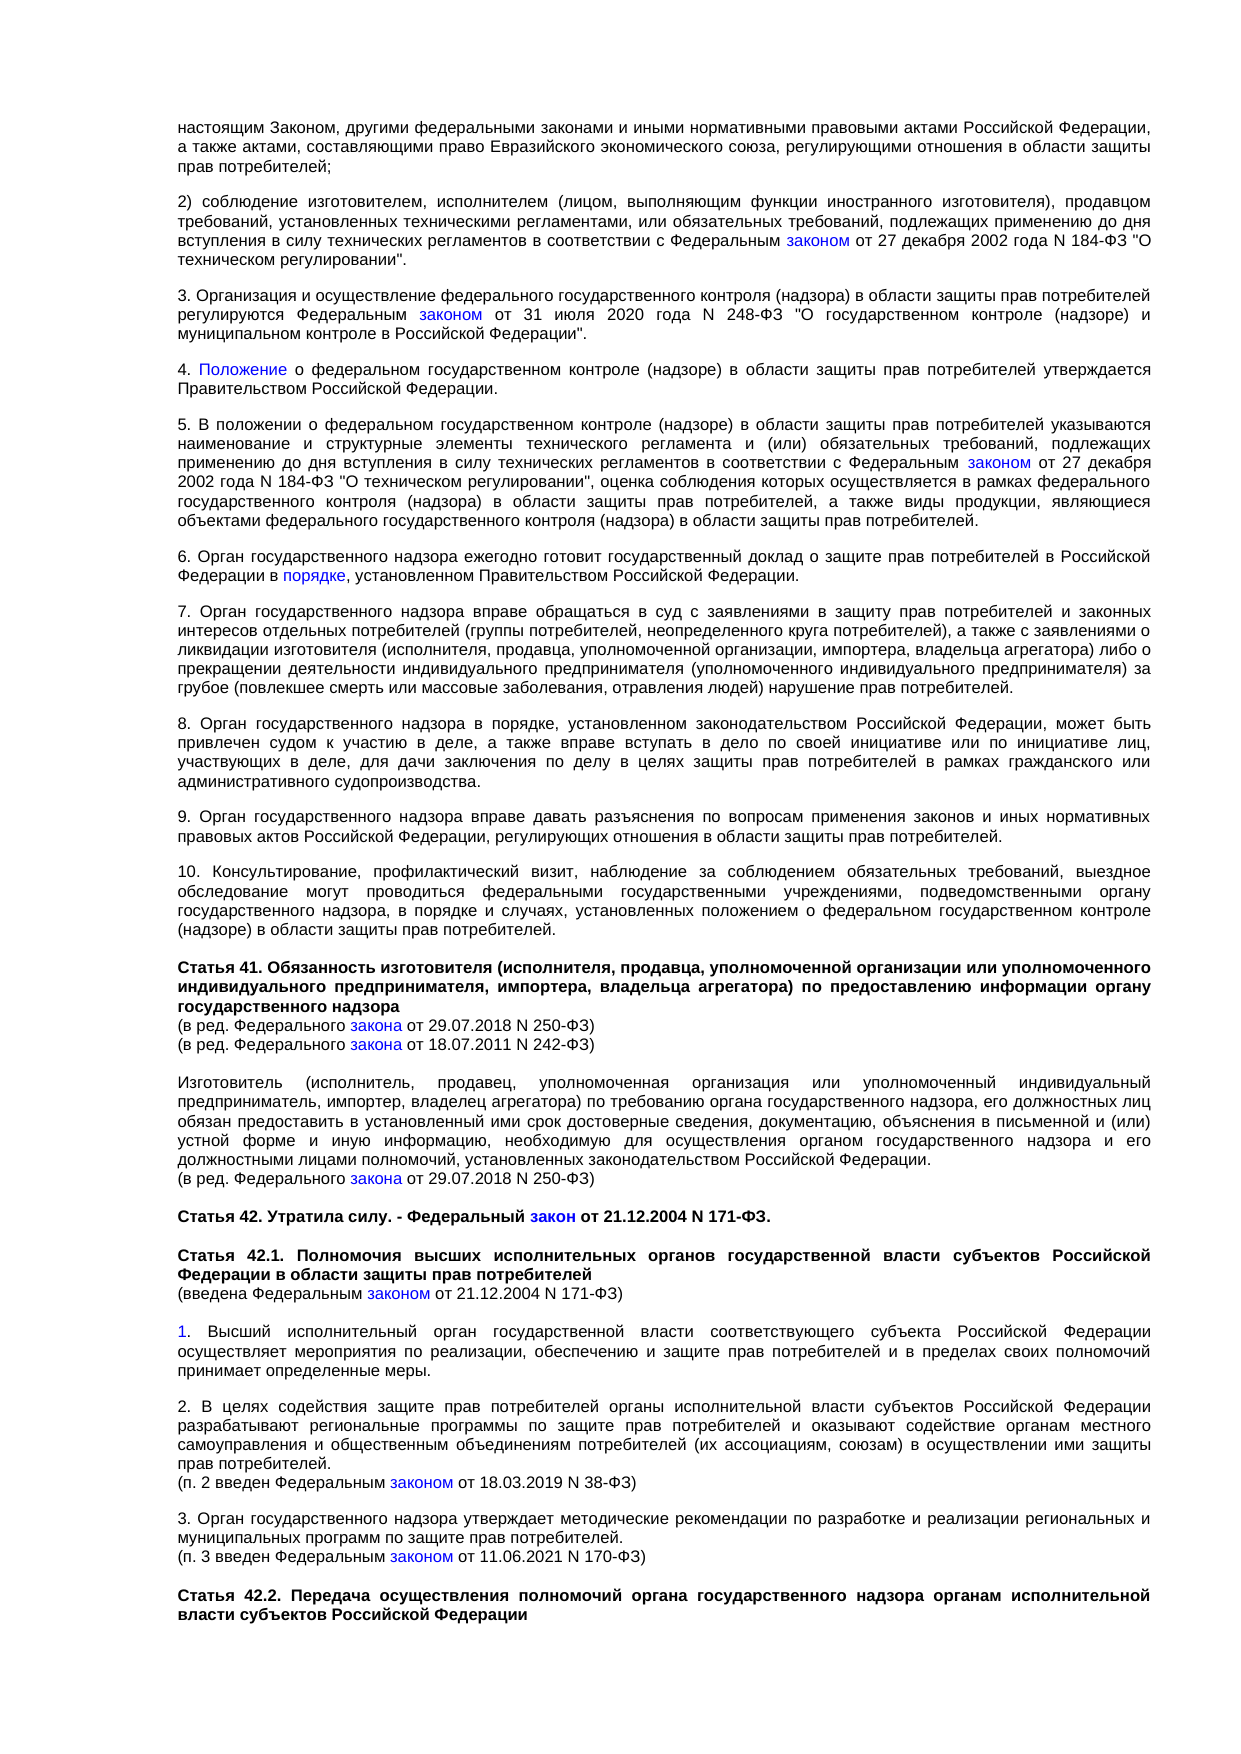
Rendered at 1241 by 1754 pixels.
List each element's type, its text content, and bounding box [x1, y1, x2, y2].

text 3. Орган государственного надзора утверждает методические рекомендации по разработке и реализации региональных и муниципальных программ по защите прав потребителей. [177, 1509, 1152, 1547]
text (п. 3 введен Федеральным законом от 11.06.2021 N 170-ФЗ) [177, 1547, 1152, 1566]
text Статья 42. Утратила силу. - Федеральный закон от 21.12.2004 N 171-ФЗ. [177, 1207, 1152, 1226]
text 8. Орган государственного надзора в порядке, установленном законодательством Российской Федерации, может быть привлечен судом к участию в деле, а также вправе вступать в дело по своей инициативе или по инициативе лиц, участвующих в деле, для дачи заключения по делу в целях защиты прав потребителей в рамках гражданского или административного судопроизводства. [177, 714, 1152, 791]
text 6. Орган государственного надзора ежегодно готовит государственный доклад о защите прав потребителей в Российской Федерации в порядке, установленном Правительством Российской Федерации. [177, 546, 1152, 585]
text 1. Высший исполнительный орган государственной власти соответствующего субъекта Российской Федерации осуществляет мероприятия по реализации, обеспечению и защите прав потребителей и в пределах своих полномочий принимает определенные меры. [177, 1322, 1152, 1380]
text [177, 118, 1152, 176]
text (в ред. Федерального закона от 29.07.2018 N 250-ФЗ) [177, 1169, 1152, 1188]
text Статья 41. Обязанность изготовителя (исполнителя, продавца, уполномоченной организации или уполномоченного индивидуального предпринимателя, импортера, владельца агрегатора) по предоставлению информации органу государственного надзора [177, 958, 1152, 1016]
text 2) соблюдение изготовителем, исполнителем (лицом, выполняющим функции иностранного изготовителя), продавцом требований, установленных техническими регламентами, или обязательных требований, подлежащих применению до дня вступления в силу технических регламентов в соответствии с Федеральным законом от 27 декабря 2002 года N 184-ФЗ "О техническом регулировании". [177, 192, 1152, 269]
text Статья 42.2. Передача осуществления полномочий органа государственного надзора органам исполнительной власти субъектов Российской Федерации [177, 1586, 1152, 1624]
text 9. Орган государственного надзора вправе давать разъяснения по вопросам применения законов и иных нормативных правовых актов Российской Федерации, регулирующих отношения в области защиты прав потребителей. [177, 807, 1152, 846]
text (в ред. Федерального закона от 18.07.2011 N 242-ФЗ) [177, 1035, 1152, 1054]
text 5. В положении о федеральном государственном контроле (надзоре) в области защиты прав потребителей указываются наименование и структурные элементы технического регламента и (или) обязательных требований, подлежащих применению до дня вступления в силу технических регламентов в соответствии с Федеральным законом от 27 декабря 2002 года N 184-ФЗ "О техническом регулировании", оценка соблюдения которых осуществляется в рамках федерального государственного контроля (надзора) в области защиты прав потребителей, а также виды продукции, являющиеся объектами федерального государственного контроля (надзора) в области защиты прав потребителей. [177, 415, 1152, 530]
text Изготовитель (исполнитель, продавец, уполномоченная организация или уполномоченный индивидуальный предприниматель, импортер, владелец агрегатора) по требованию органа государственного надзора, его должностных лиц обязан предоставить в установленный ими срок достоверные сведения, документацию, объяснения в письменной и (или) устной форме и иную информацию, необходимую для осуществления органом государственного надзора и его должностными лицами полномочий, установленных законодательством Российской Федерации. [177, 1073, 1152, 1169]
text 3. Организация и осуществление федерального государственного контроля (надзора) в области защиты прав потребителей регулируются Федеральным законом от 31 июля 2020 года N 248-ФЗ "О государственном контроле (надзоре) и муниципальном контроле в Российской Федерации". [177, 286, 1152, 343]
text (в ред. Федерального закона от 29.07.2018 N 250-ФЗ) [177, 1016, 1152, 1035]
text (п. 2 введен Федеральным законом от 18.03.2019 N 38-ФЗ) [177, 1473, 1152, 1492]
text 4. Положение о федеральном государственном контроле (надзоре) в области защиты прав потребителей утверждается Правительством Российской Федерации. [177, 360, 1152, 398]
text 2. В целях содействия защите прав потребителей органы исполнительной власти субъектов Российской Федерации разрабатывают региональные программы по защите прав потребителей и оказывают содействие органам местного самоуправления и общественным объединениям потребителей (их ассоциациям, союзам) в осуществлении ими защиты прав потребителей. [177, 1396, 1152, 1473]
text (введена Федеральным законом от 21.12.2004 N 171-ФЗ) [177, 1284, 1152, 1303]
text 7. Орган государственного надзора вправе обращаться в суд с заявлениями в защиту прав потребителей и законных интересов отдельных потребителей (группы потребителей, неопределенного круга потребителей), а также с заявлениями о ликвидации изготовителя (исполнителя, продавца, уполномоченной организации, импортера, владельца агрегатора) либо о прекращении деятельности индивидуального предпринимателя (уполномоченного индивидуального предпринимателя) за грубое (повлекшее смерть или массовые заболевания, отравления людей) нарушение прав потребителей. [177, 601, 1152, 697]
text Статья 42.1. Полномочия высших исполнительных органов государственной власти субъектов Российской Федерации в области защиты прав потребителей [177, 1246, 1152, 1284]
text 10. Консультирование, профилактический визит, наблюдение за соблюдением обязательных требований, выездное обследование могут проводиться федеральными государственными учреждениями, подведомственными органу государственного надзора, в порядке и случаях, установленных положением о федеральном государственном контроле (надзоре) в области защиты прав потребителей. [177, 862, 1152, 939]
